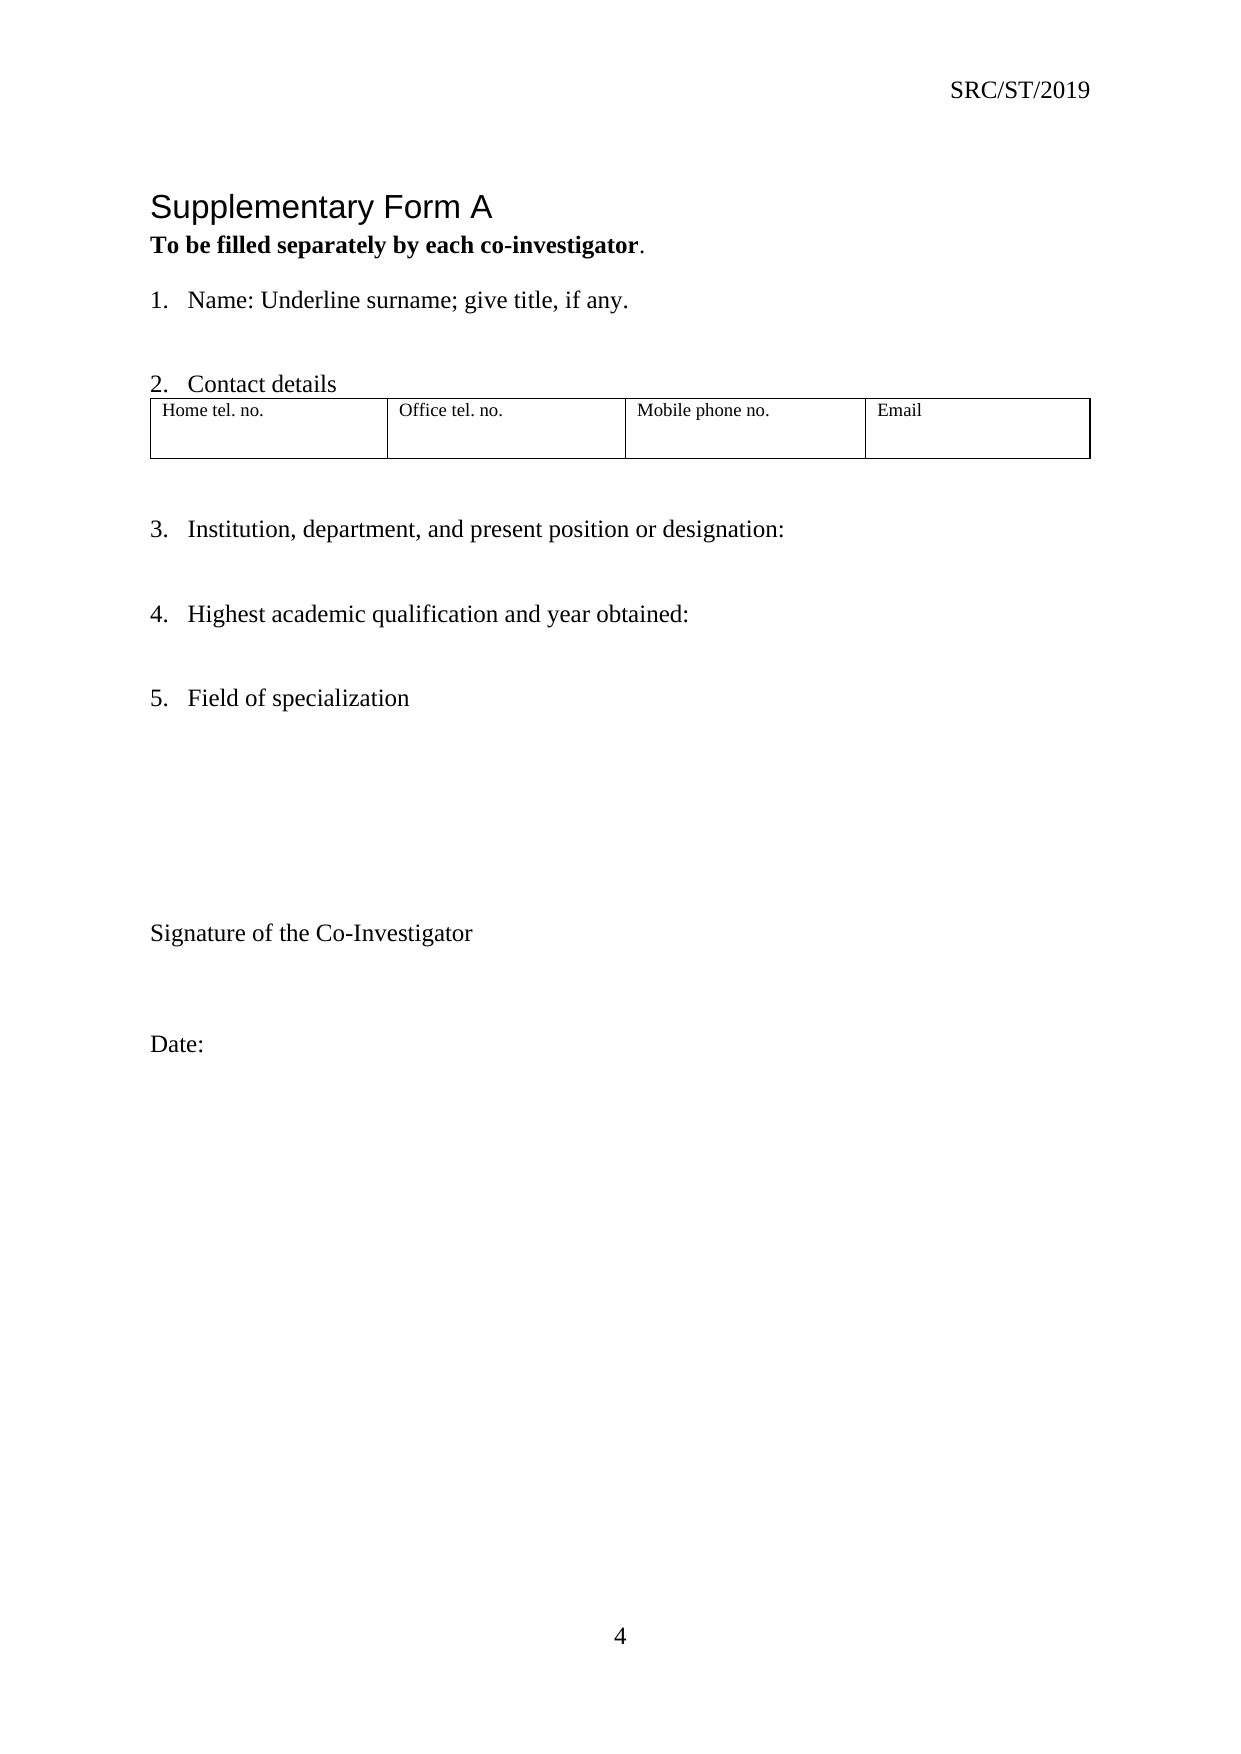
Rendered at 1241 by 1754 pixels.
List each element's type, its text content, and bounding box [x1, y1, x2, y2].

list Name: Underline surname; give title, if any. [150, 285, 1090, 314]
table_header Mobile phone no. [626, 399, 865, 458]
list Contact details [150, 369, 1090, 398]
text Date: [150, 1029, 1090, 1057]
table_header Home tel. no. [151, 399, 387, 458]
subtitle Supplementary Form A [150, 187, 1090, 226]
table_header Office tel. no. [388, 399, 625, 458]
list Field of specialization [150, 683, 1090, 711]
table_header Email [866, 399, 1089, 458]
list Highest academic qualification and year obtained: [150, 599, 1090, 627]
text Signature of the Co-Investigator [150, 918, 1090, 947]
text To be filled separately by each co-investigator. [150, 230, 1090, 259]
list Institution, department, and present position or designation: [150, 514, 1090, 543]
